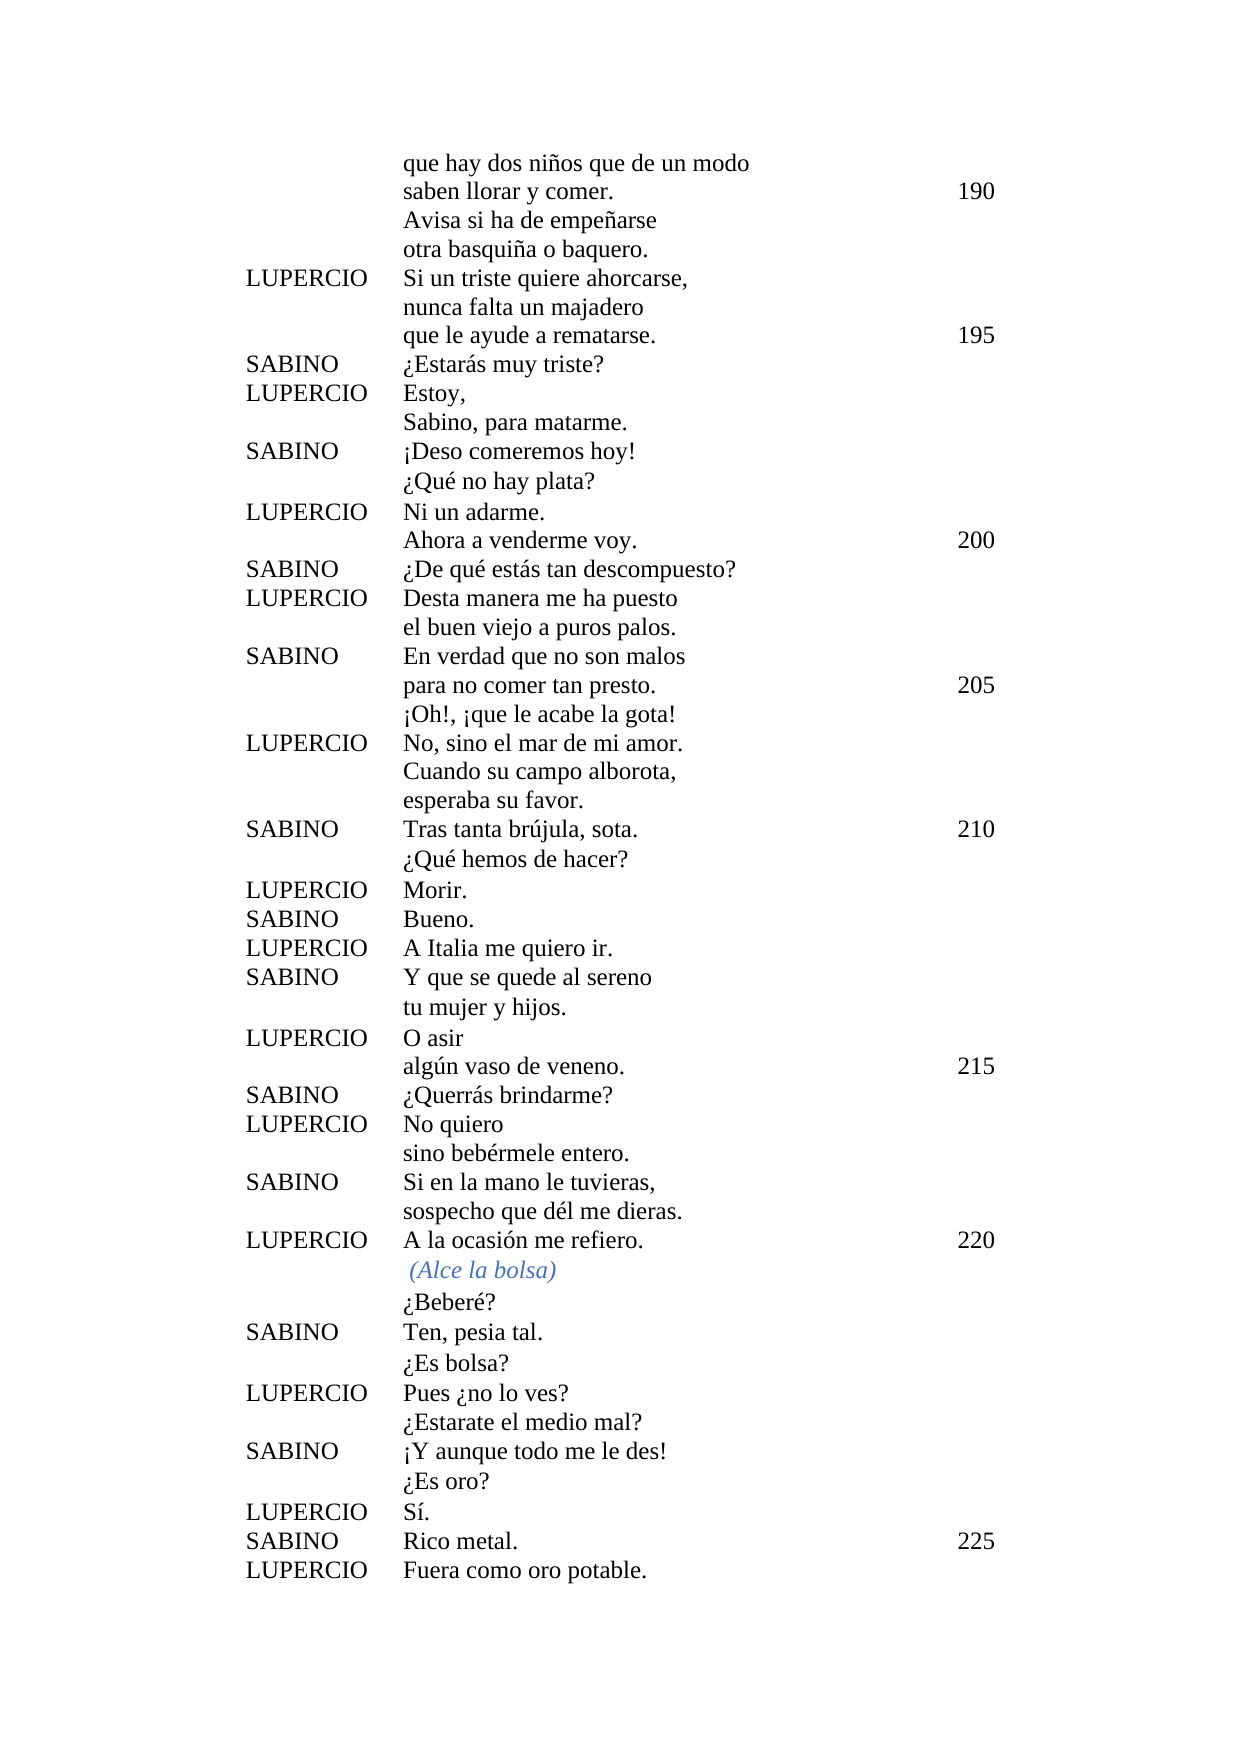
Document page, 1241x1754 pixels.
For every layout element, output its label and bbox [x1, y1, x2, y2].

table_cell [246, 436, 994, 497]
table_cell [246, 641, 994, 728]
table_cell [246, 263, 994, 349]
table_cell [246, 1436, 994, 1497]
table_cell [246, 875, 994, 904]
table_cell [246, 904, 994, 933]
table_cell [246, 378, 994, 436]
table_cell [246, 349, 994, 378]
table_cell [246, 1318, 994, 1378]
table_cell [246, 584, 994, 641]
table_cell [246, 1378, 994, 1436]
table_cell [246, 1497, 994, 1526]
table_cell [246, 728, 994, 814]
table_cell [246, 497, 994, 554]
table_cell [246, 814, 994, 875]
table_cell [246, 1023, 994, 1080]
table_cell [246, 1080, 994, 1109]
table_cell [246, 1109, 994, 1167]
table_cell [246, 1555, 994, 1584]
table_cell [246, 1225, 994, 1317]
table_cell [246, 1167, 994, 1225]
table_cell [246, 1526, 994, 1555]
table_cell [246, 555, 994, 583]
table_cell [246, 148, 994, 263]
table_cell [246, 933, 994, 962]
table_cell [246, 962, 994, 1023]
